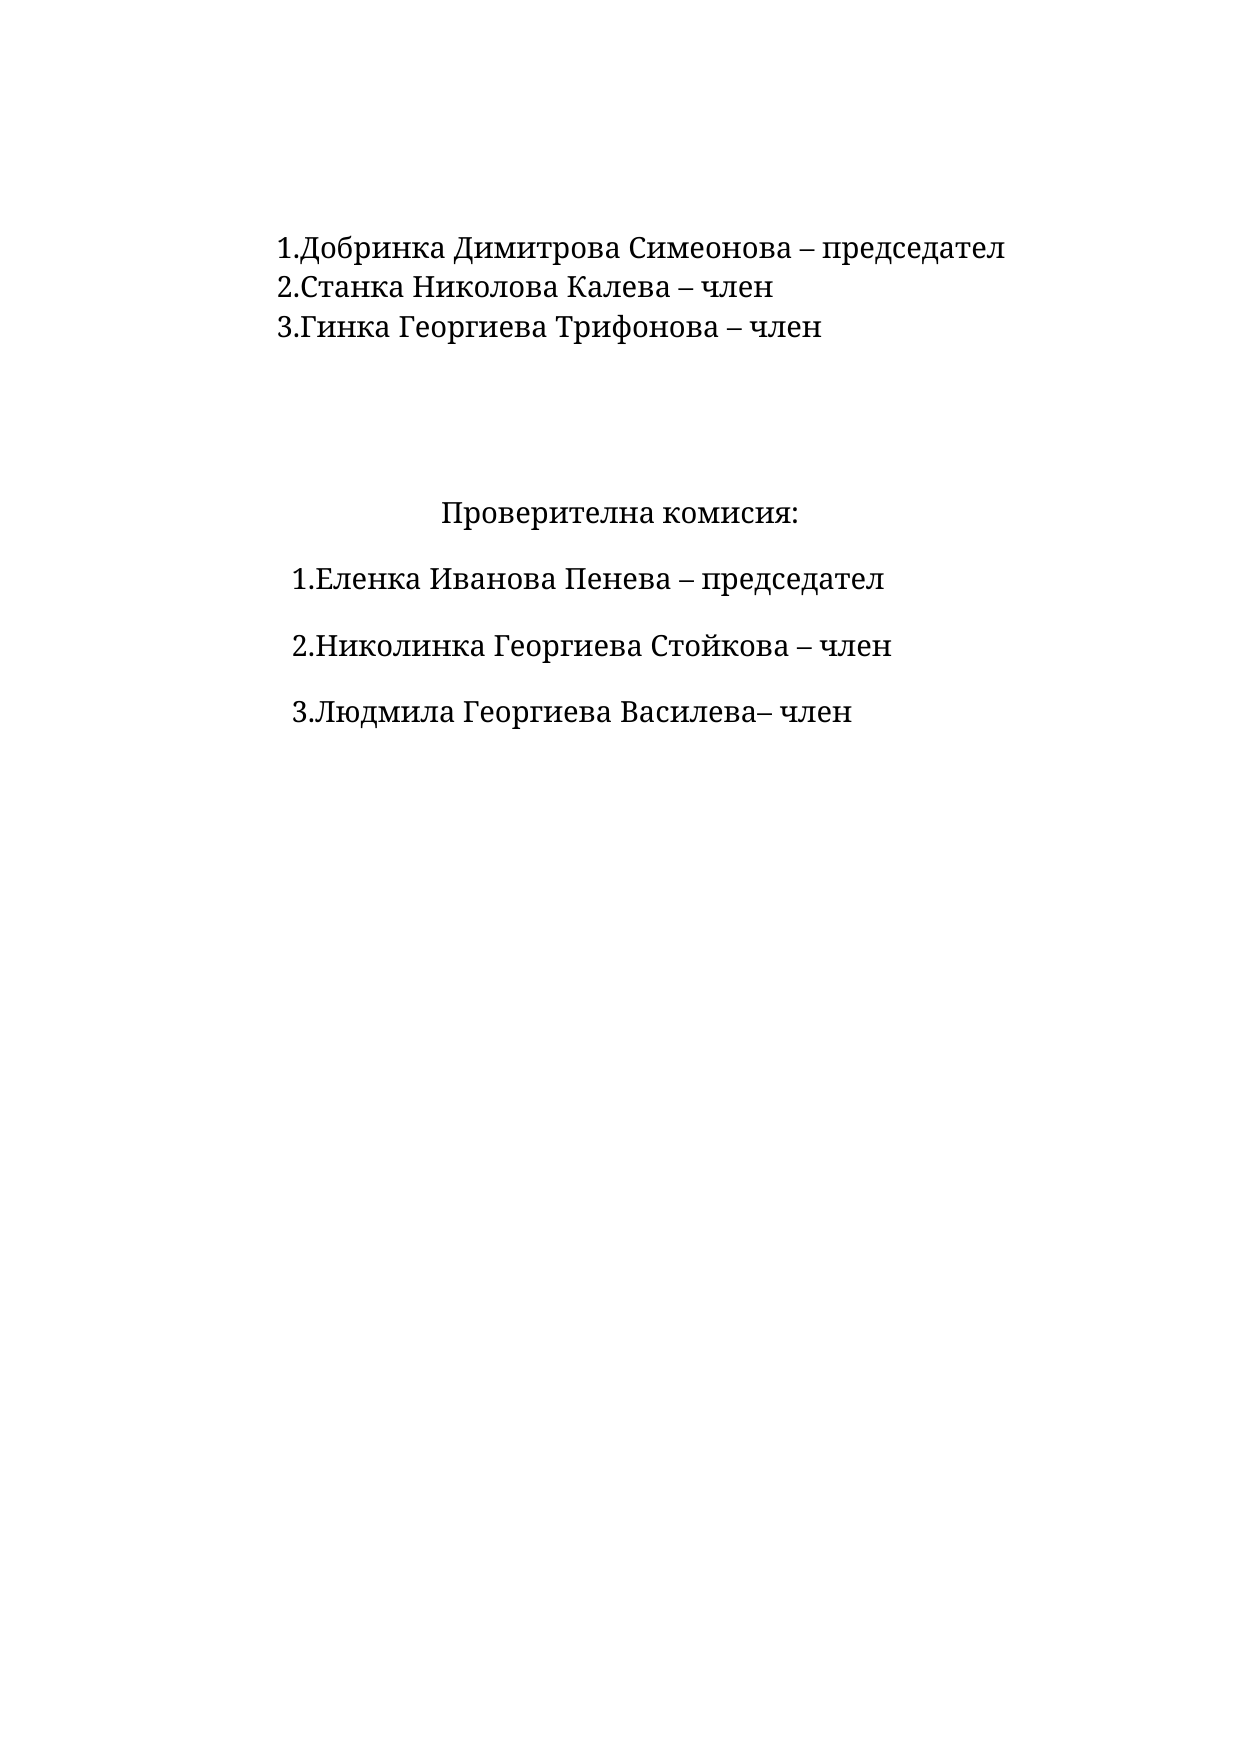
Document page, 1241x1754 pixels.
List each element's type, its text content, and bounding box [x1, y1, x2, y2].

text 3.Людмила Георгиева Василева– член [148, 691, 1093, 731]
text 2.Станка Николова Калева – член [148, 267, 1093, 306]
text Проверителна комисия: [148, 492, 1093, 532]
text 3.Гинка Георгиева Трифонова – член [148, 306, 1093, 346]
text 1.Добринка Димитрова Симеонова – председател [148, 227, 1093, 267]
text 2.Николинка Георгиева Стойкова – член [148, 625, 1093, 665]
text 1.Еленка Иванова Пенева – председател [148, 558, 1093, 598]
